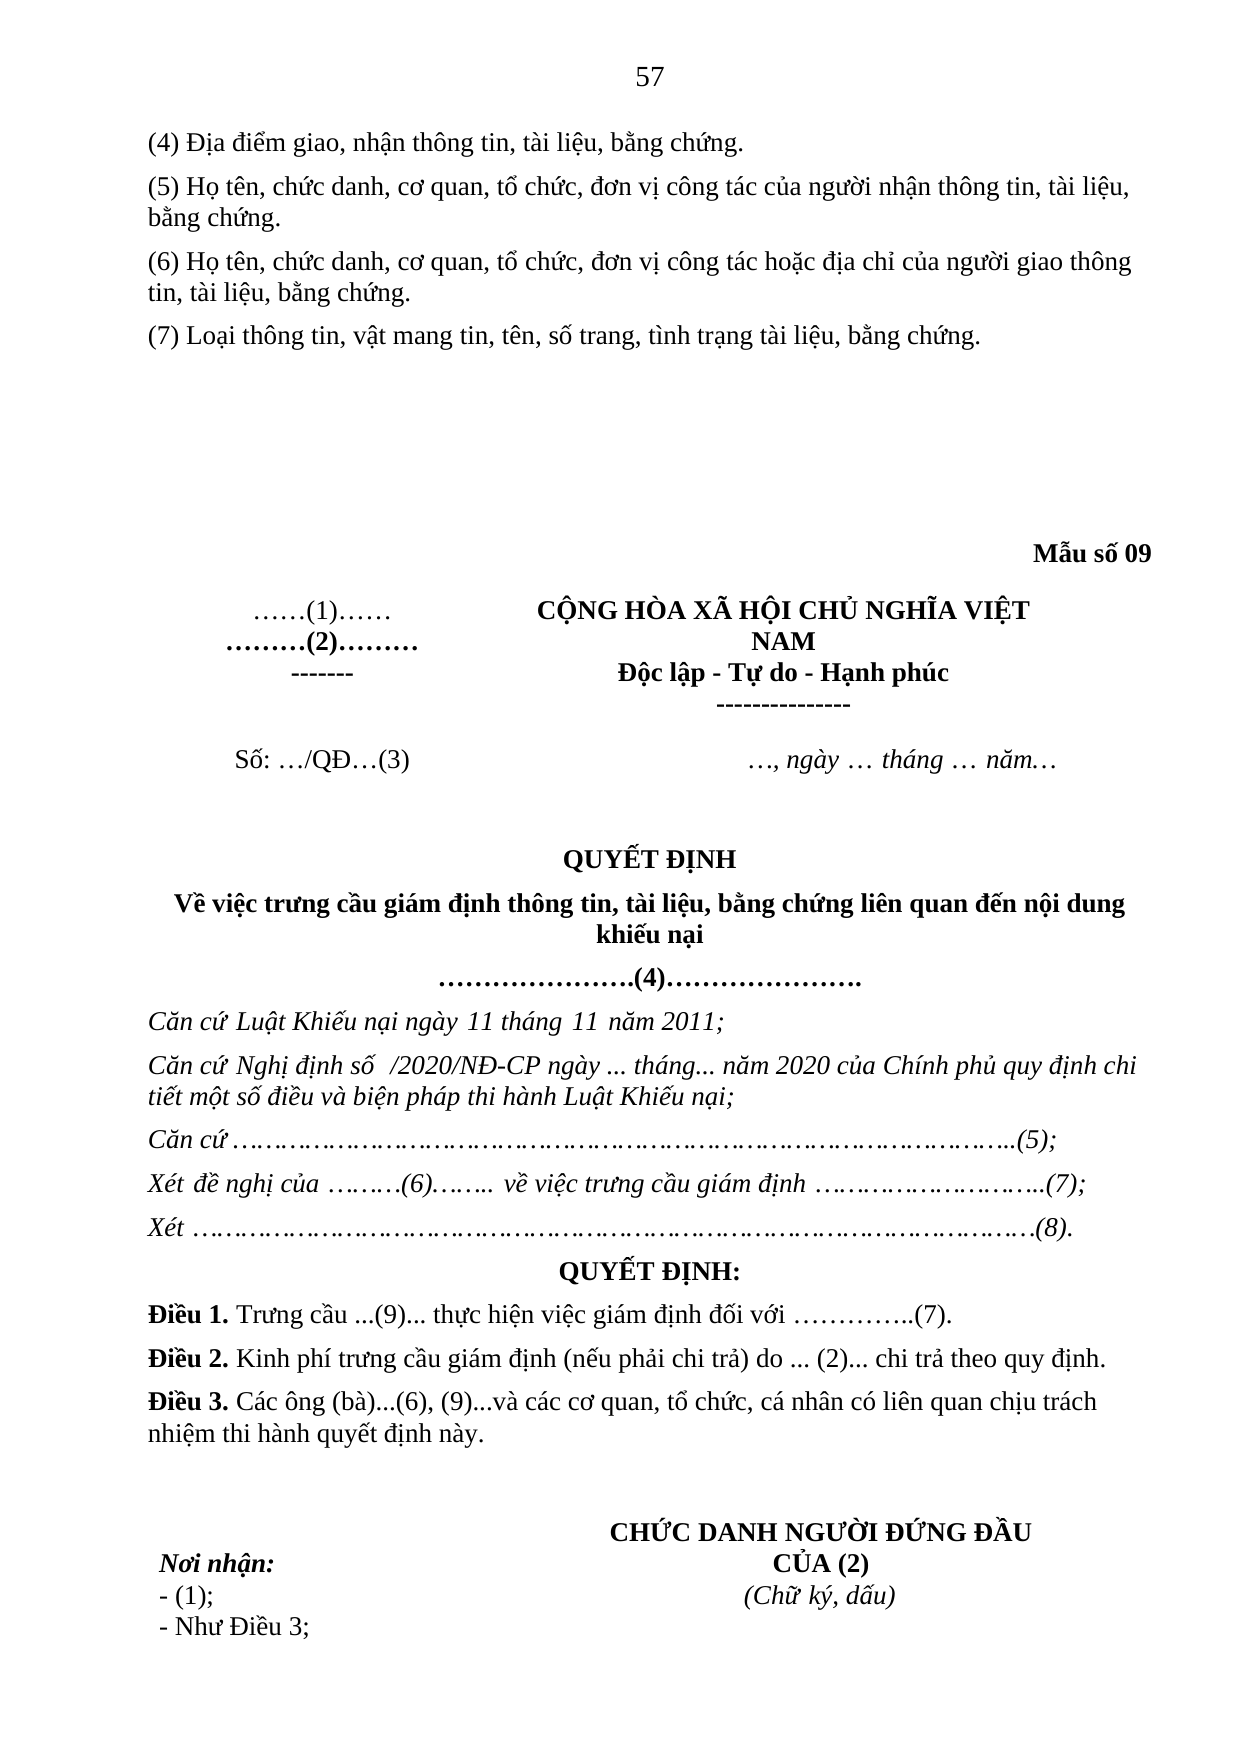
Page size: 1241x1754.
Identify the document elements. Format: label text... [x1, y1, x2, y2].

text QUYẾT ĐỊNH: [148, 1254, 1152, 1286]
text Căn cứ Luật Khiếu nại ngày 11 tháng 11 năm 2011; [148, 1005, 1152, 1036]
text (7) Loại thông tin, vật mang tin, tên, số trang, tình trạng tài liệu, bằng chứng. [148, 319, 1152, 351]
text (6) Họ tên, chức danh, cơ quan, tổ chức, đơn vị công tác hoặc địa chỉ của người giao thông tin, tài liệu, bằng chứng. [148, 244, 1152, 307]
text Xét ……………………………………………………………………………………………(8). [148, 1211, 1152, 1242]
text QUYẾT ĐỊNH [148, 843, 1152, 874]
text ………………….(4)…………………. [148, 962, 1152, 993]
table_header ……(1)…… ………(2)……… ------- [148, 581, 496, 731]
table_header CỘNG HÒA XÃ HỘI CHỦ NGHĨA VIỆT NAM Độc lập - Tự do - Hạnh phúc --------------- [496, 581, 1070, 731]
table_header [571, 1504, 1070, 1641]
text Điều 1. Trưng cầu ...(9)... thực hiện việc giám định đối với …………..(7). [148, 1298, 1152, 1329]
text (5) Họ tên, chức danh, cơ quan, tổ chức, đơn vị công tác của người nhận thông tin, tài liệu, bằng chứng. [148, 170, 1152, 232]
text Điều 3. Các ông (bà)...(6), (9)...và các cơ quan, tổ chức, cá nhân có liên quan chịu trách nhiệm thi hành quyết định này. [148, 1386, 1152, 1448]
text Xét đề nghị của ………(6)…….. về việc trưng cầu giám định ………………………..(7); [148, 1167, 1152, 1198]
text Căn cứ ……………………………………………………………………………………..(5); [148, 1124, 1152, 1155]
table_cell …, ngày … tháng … năm… [496, 731, 1070, 787]
text Căn cứ Nghị định số /2020/NĐ-CP ngày ... tháng... năm 2020 của Chính phủ quy định chi tiết một số điều và biện pháp thi hành Luật Khiếu nại; [148, 1049, 1152, 1111]
text Điều 2. Kinh phí trưng cầu giám định (nếu phải chi trả) do ... (2)... chi trả theo quy định. [148, 1342, 1152, 1373]
text (4) Địa điểm giao, nhận thông tin, tài liệu, bằng chứng. [148, 126, 1152, 157]
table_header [148, 1504, 571, 1641]
table_cell Số: …/QĐ…(3) [148, 731, 496, 787]
text Mẫu số 09 [148, 538, 1152, 569]
text Về việc trưng cầu giám định thông tin, tài liệu, bằng chứng liên quan đến nội dung khiếu nại [148, 887, 1152, 949]
